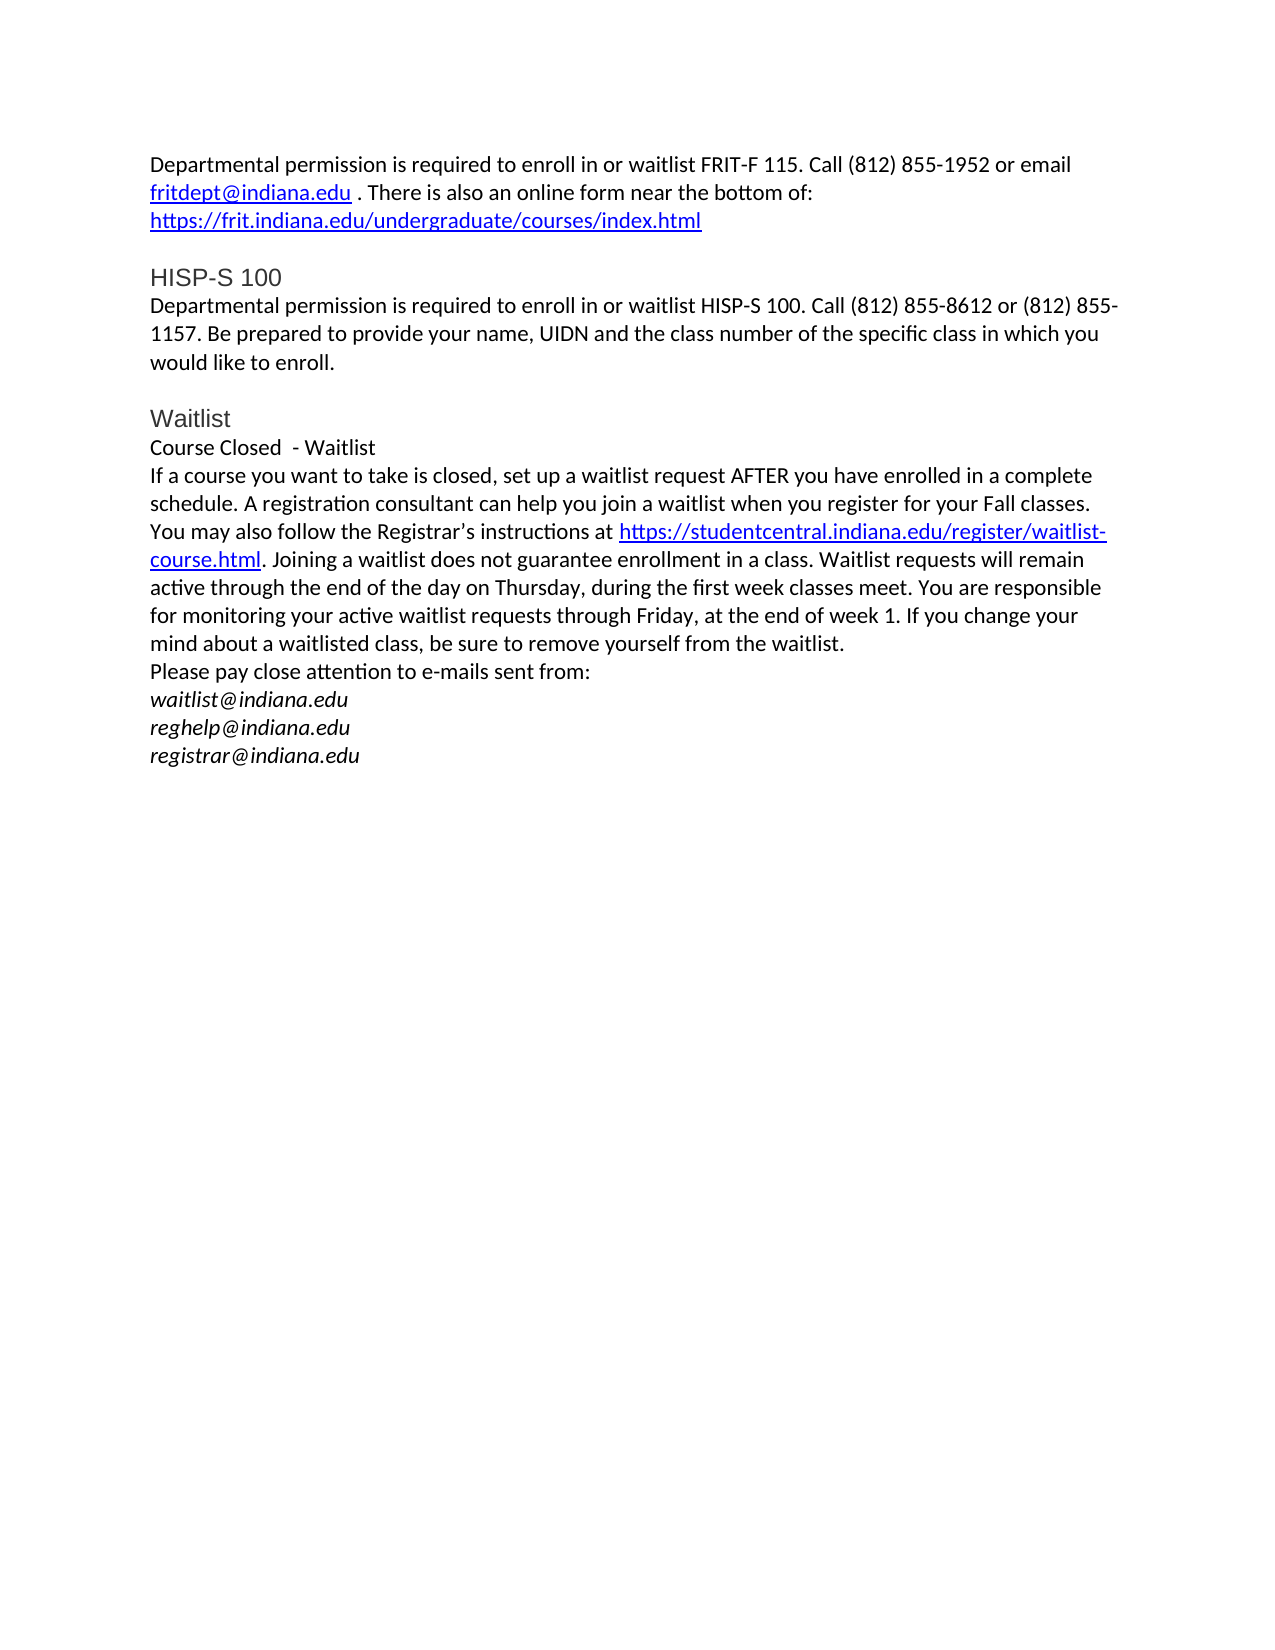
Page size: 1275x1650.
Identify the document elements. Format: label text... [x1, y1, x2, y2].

text Course Closed - Waitlist If a course you want to take is closed, set up a waitlist request AFTER you have enrolled in a complete schedule. A registration consultant can help you join a waitlist when you register for your Fall classes. You may also follow the Registrar’s instructions at https://studentcentral.indiana.edu/register/waitlist-course.html. Joining a waitlist does not guarantee enrollment in a class. Waitlist requests will remain active through the end of the day on Thursday, during the first week classes meet. You are responsible for monitoring your active waitlist requests through Friday, at the end of week 1. If you change your mind about a waitlisted class, be sure to remove yourself from the waitlist. Please pay close attention to e-mails sent from: waitlist@indiana.edu reghelp@indiana.edu registrar@indiana.edu [150, 433, 1125, 769]
text Waitlist [150, 404, 1125, 433]
text HISP-S 100 [150, 263, 1125, 292]
text Departmental permission is required to enroll in or waitlist FRIT-F 115. Call (812) 855-1952 or email fritdept@indiana.edu . There is also an online form near the bottom of: https://frit.indiana.edu/undergraduate/courses/index.html [150, 150, 1125, 234]
text Departmental permission is required to enroll in or waitlist HISP-S 100. Call (812) 855-8612 or (812) 855-1157. Be prepared to provide your name, UIDN and the class number of the specific class in which you would like to enroll. [150, 292, 1125, 376]
